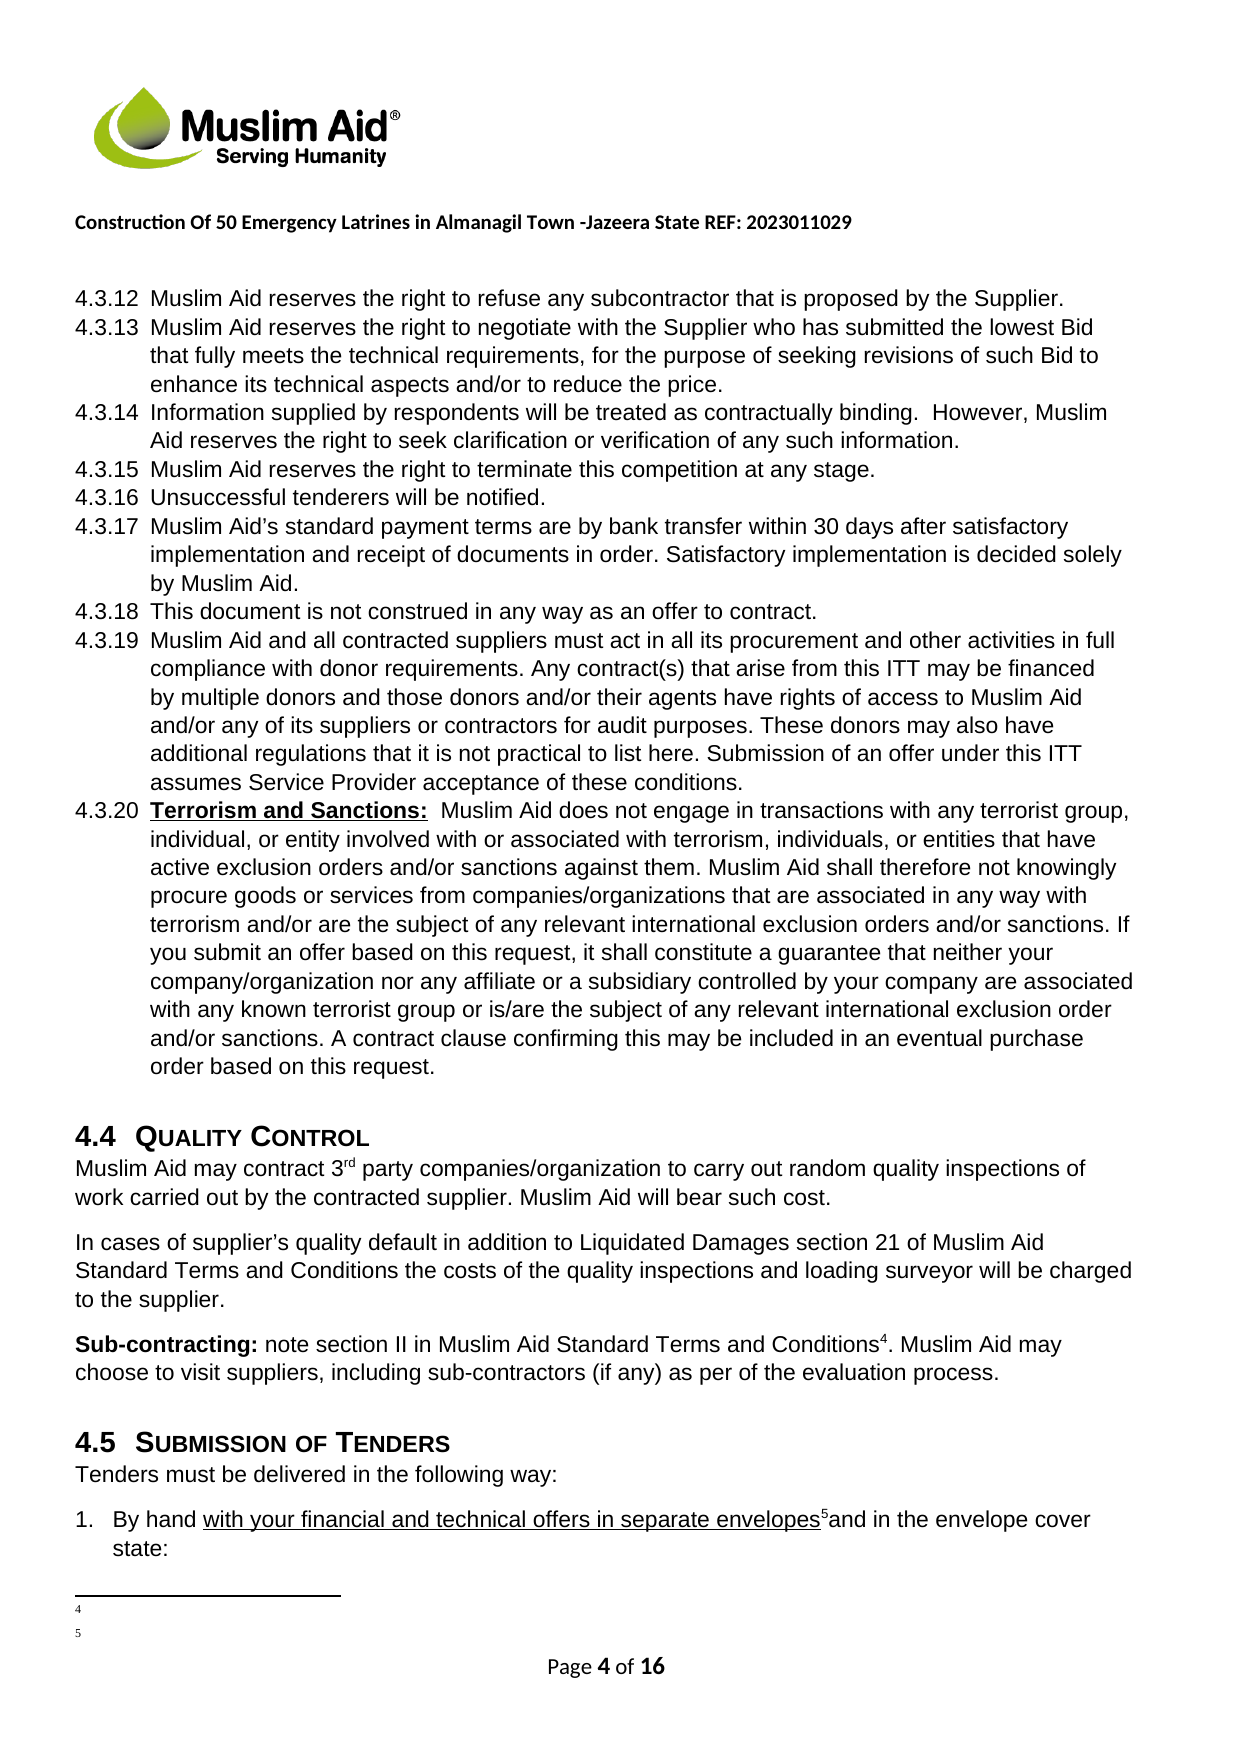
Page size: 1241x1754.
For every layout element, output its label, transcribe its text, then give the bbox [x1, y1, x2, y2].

subtitle Terrorism and Sanctions: Muslim Aid does not engage in transactions with any terrorist group, individual, or entity involved with or associated with terrorism, individuals, or entities that have active exclusion orders and/or sanctions against them. Muslim Aid shall therefore not knowingly procure goods or services from companies/organizations that are associated in any way with terrorism and/or are the subject of any relevant international exclusion orders and/or sanctions. If you submit an offer based on this request, it shall constitute a guarantee that neither your company/organization nor any affiliate or a subsidiary controlled by your company are associated with any known terrorist group or is/are the subject of any relevant international exclusion order and/or sanctions. A contract clause confirming this may be included in an eventual purchase order based on this request. [75, 797, 1137, 1079]
subtitle Muslim Aid reserves the right to terminate this competition at any stage. [75, 456, 1137, 482]
subtitle Submission of Tenders [75, 1425, 1137, 1459]
text In cases of supplier’s quality default in addition to Liquidated Damages section 21 of Muslim Aid Standard Terms and Conditions the costs of the quality inspections and loading surveyor will be charged to the supplier. [75, 1229, 1137, 1312]
subtitle Muslim Aid and all contracted suppliers must act in all its procurement and other activities in full compliance with donor requirements. Any contract(s) that arise from this ITT may be financed by multiple donors and those donors and/or their agents have rights of access to Muslim Aid and/or any of its suppliers or contractors for audit purposes. These donors may also have additional regulations that it is not practical to list here. Submission of an offer under this ITT assumes Service Provider acceptance of these conditions. [75, 627, 1137, 795]
text Muslim Aid may contract 3rd party companies/organization to carry out random quality inspections of work carried out by the contracted supplier. Muslim Aid will bear such cost. [75, 1155, 1137, 1210]
subtitle Muslim Aid reserves the right to negotiate with the Supplier who has submitted the lowest Bid that fully meets the technical requirements, for the purpose of seeking revisions of such Bid to enhance its technical aspects and/or to reduce the price. [75, 314, 1137, 397]
text Tenders must be delivered in the following way: [75, 1461, 1137, 1488]
text Sub-contracting: note section II in Muslim Aid Standard Terms and Conditions. Muslim Aid may choose to visit suppliers, including sub-contractors (if any) as per of the evaluation process. [75, 1331, 1137, 1386]
subtitle Muslim Aid reserves the right to refuse any subcontractor that is proposed by the Supplier. [75, 285, 1137, 312]
picture [75, 73, 415, 184]
list By hand with your financial and technical offers in separate envelopesand in the envelope cover state: [75, 1506, 1137, 1561]
subtitle Quality Control [75, 1119, 1137, 1153]
subtitle Muslim Aid’s standard payment terms are by bank transfer within 30 days after satisfactory implementation and receipt of documents in order. Satisfactory implementation is decided solely by Muslim Aid. [75, 513, 1137, 596]
subtitle This document is not construed in any way as an offer to contract. [75, 598, 1137, 624]
subtitle Information supplied by respondents will be treated as contractually binding. However, Muslim Aid reserves the right to seek clarification or verification of any such information. [75, 399, 1137, 454]
subtitle Unsuccessful tenderers will be notified. [75, 484, 1137, 511]
